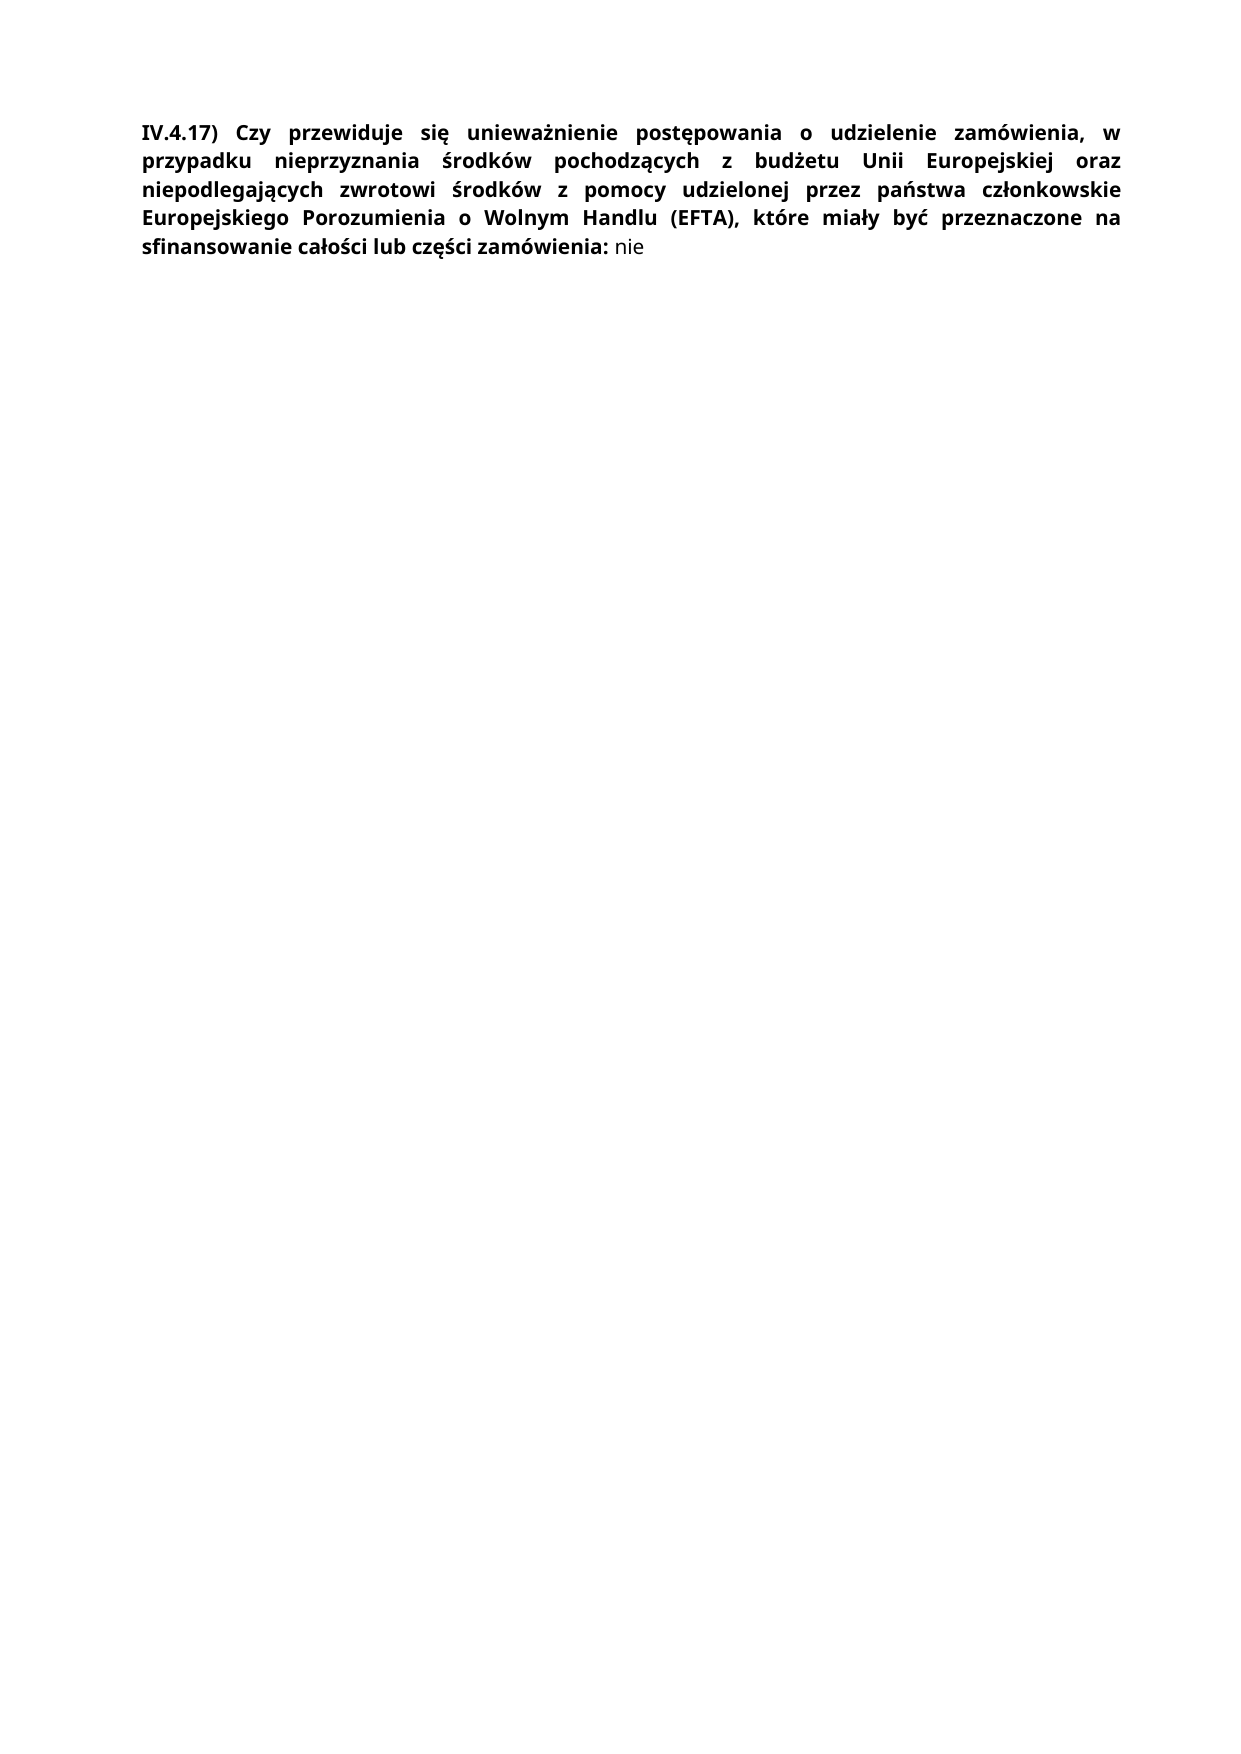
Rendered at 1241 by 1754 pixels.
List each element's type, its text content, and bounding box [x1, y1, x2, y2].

text IV.4.17) Czy przewiduje się unieważnienie postępowania o udzielenie zamówienia, w przypadku nieprzyznania środków pochodzących z budżetu Unii Europejskiej oraz niepodlegających zwrotowi środków z pomocy udzielonej przez państwa członkowskie Europejskiego Porozumienia o Wolnym Handlu (EFTA), które miały być przeznaczone na sfinansowanie całości lub części zamówienia: nie [142, 118, 1122, 260]
